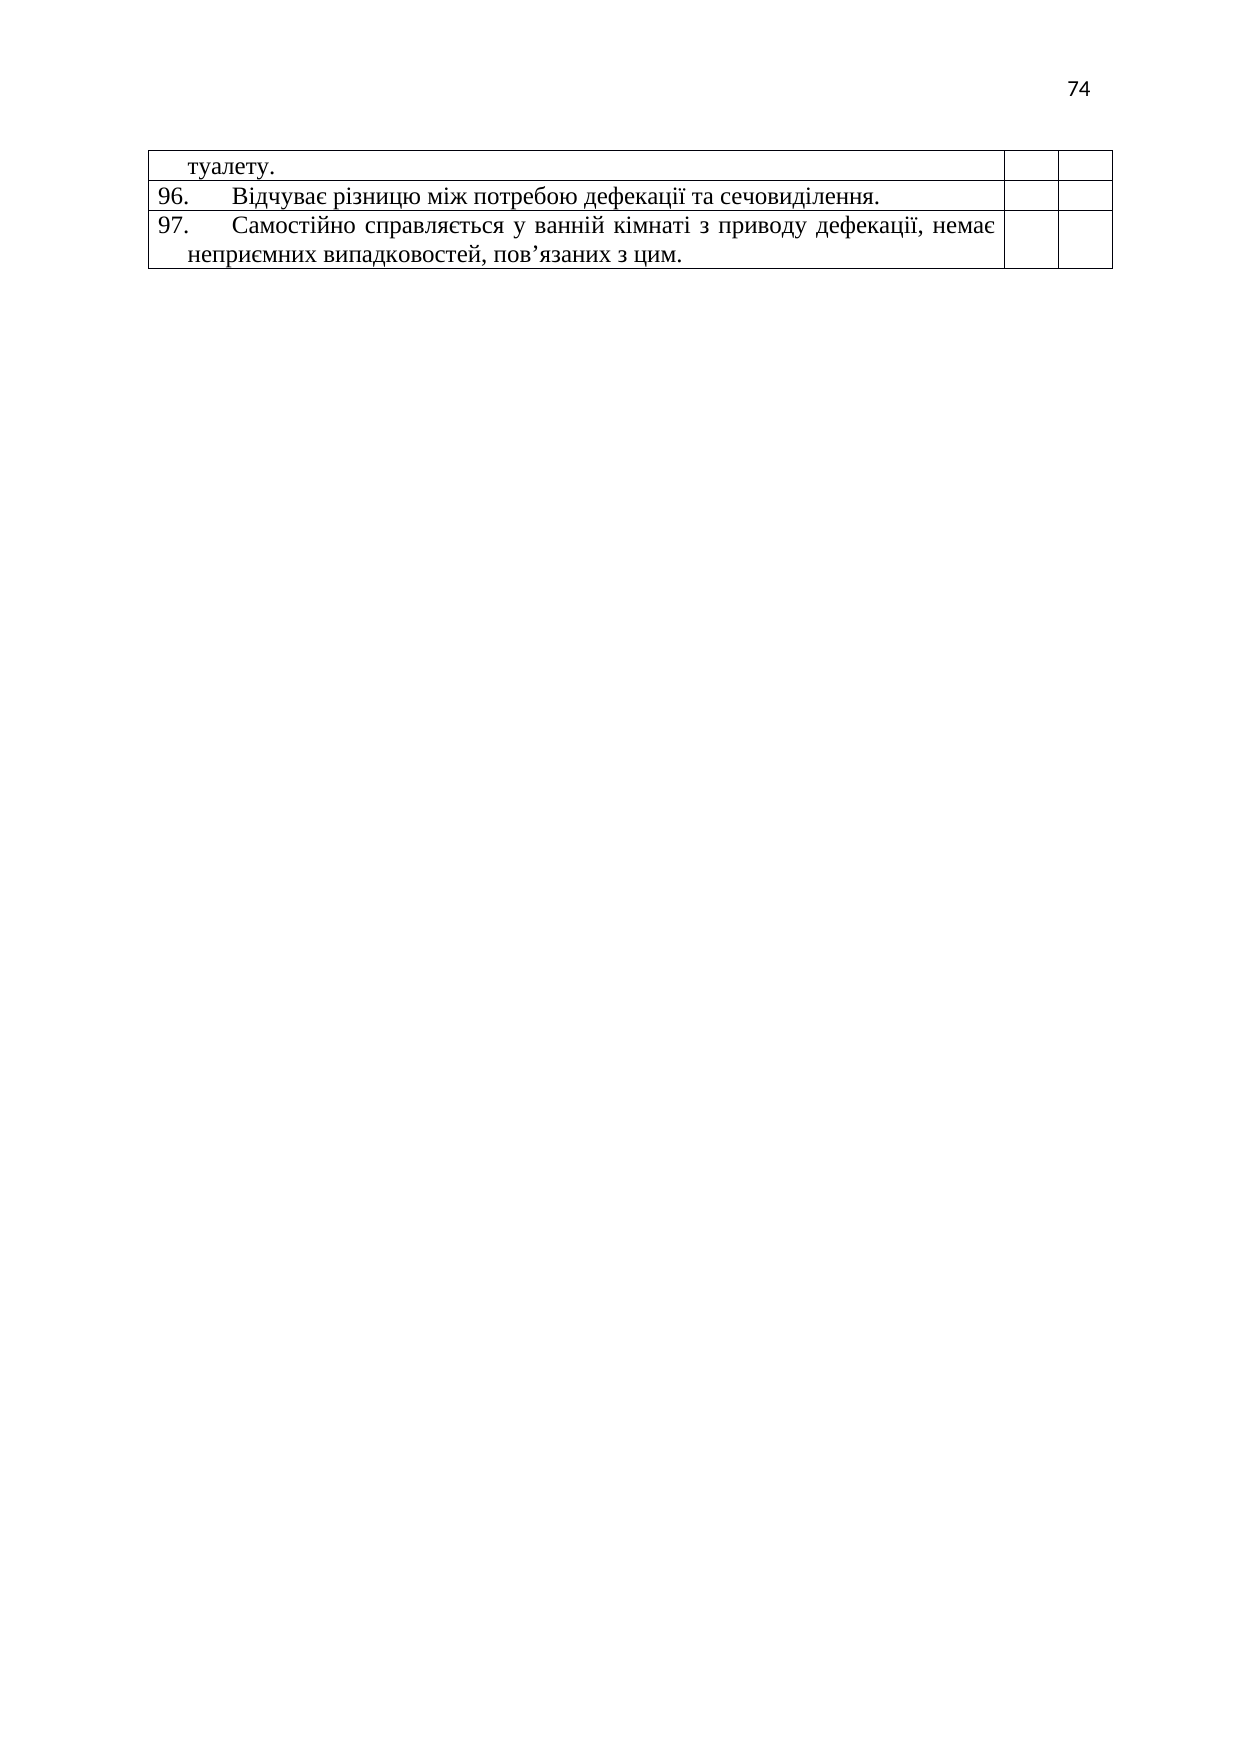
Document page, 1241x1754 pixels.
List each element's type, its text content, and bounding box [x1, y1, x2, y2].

table_cell [1059, 151, 1112, 180]
table_cell [1005, 211, 1058, 268]
table_cell [1005, 151, 1058, 180]
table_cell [149, 151, 1004, 180]
table_cell [1059, 211, 1112, 268]
table_cell [1005, 181, 1058, 209]
table_cell Відчуває різницю між потребою дефекації та сечовиділення. [149, 181, 1004, 209]
table_cell Самостійно справляється у ванній кімнаті з приводу дефекації, немає неприємних випадковостей, пов’язаних з цим. [149, 211, 1004, 268]
table_cell [1059, 181, 1112, 209]
